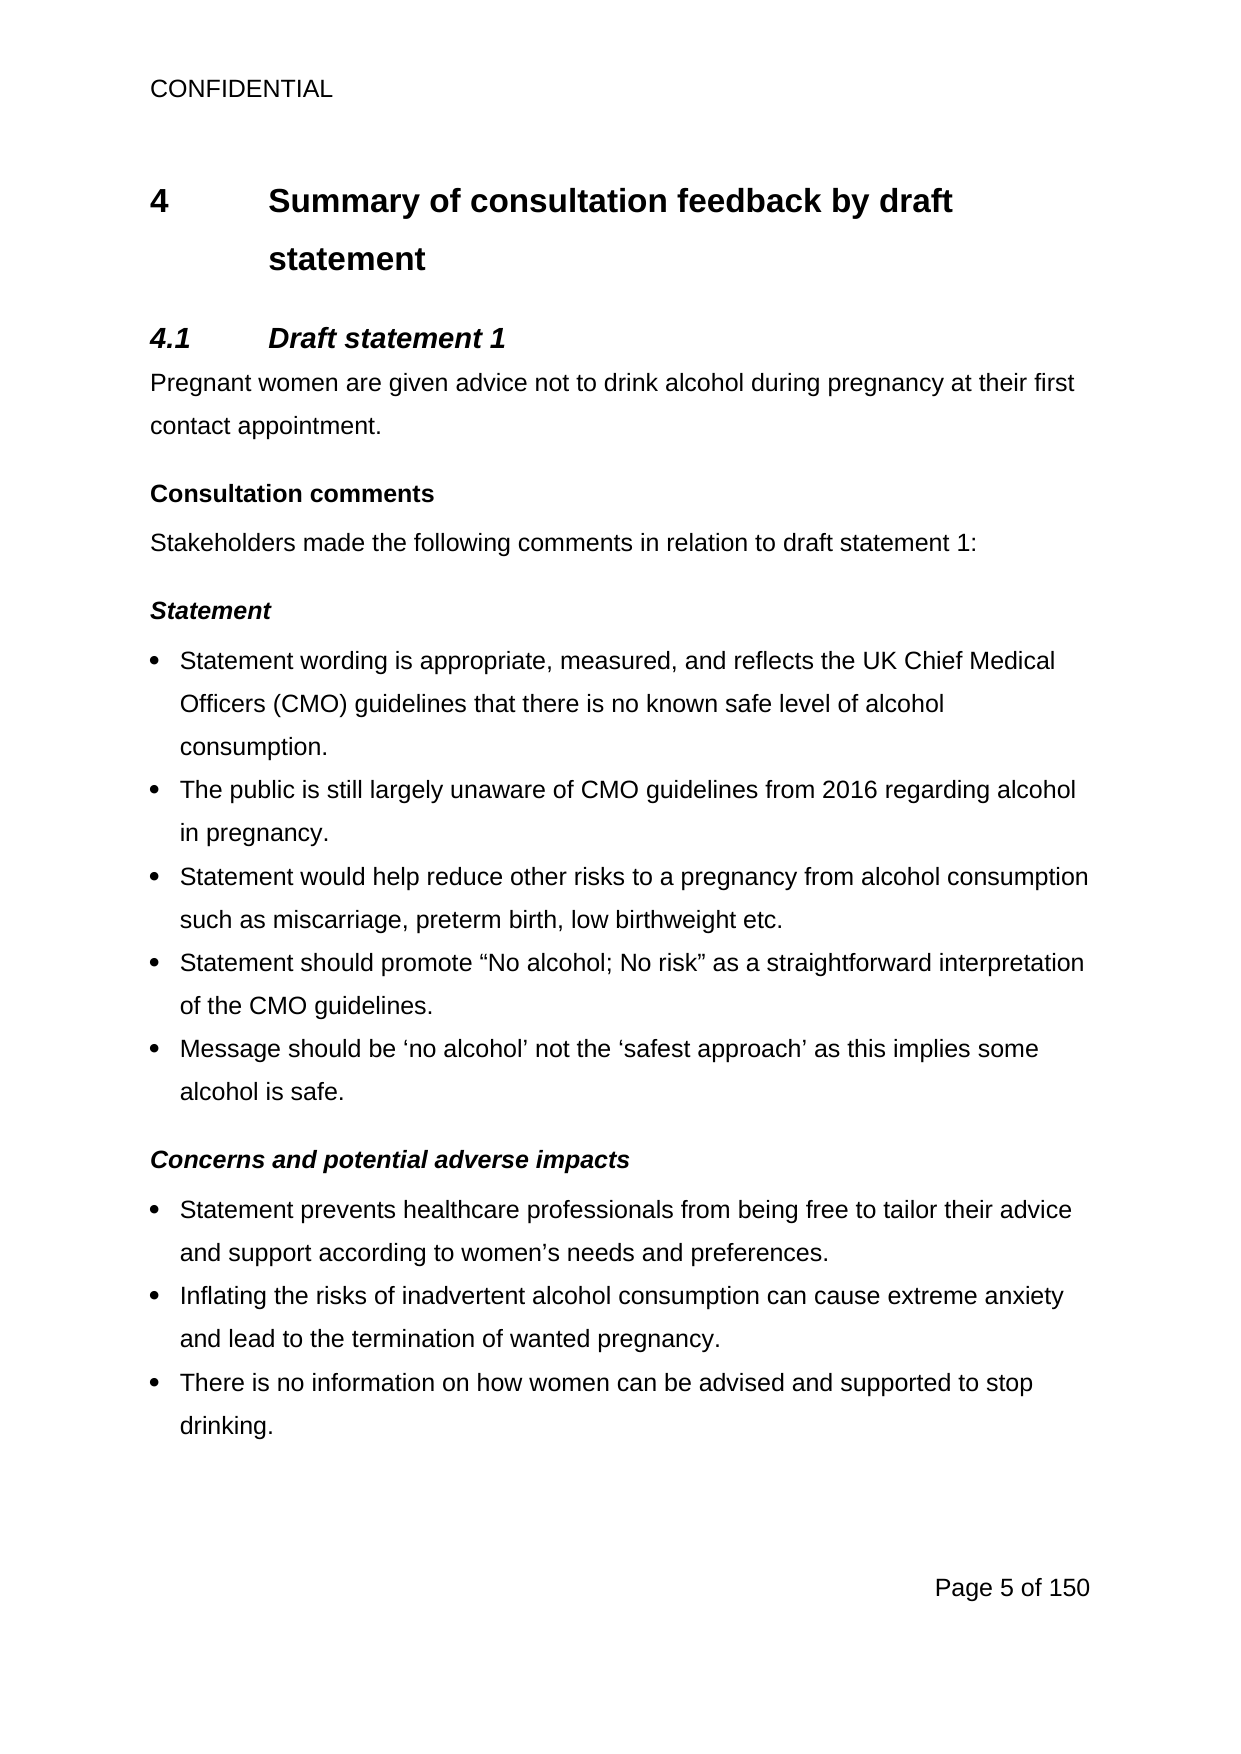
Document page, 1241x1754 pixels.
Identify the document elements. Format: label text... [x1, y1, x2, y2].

subtitle Statement [150, 596, 1090, 625]
text Statement should promote “No alcohol; No risk” as a straightforward interpretation of the CMO guidelines. [150, 948, 1090, 1020]
text Statement wording is appropriate, measured, and reflects the UK Chief Medical Officers (CMO) guidelines that there is no known safe level of alcohol consumption. [150, 646, 1090, 761]
subtitle Consultation comments [150, 479, 1090, 507]
text There is no information on how women can be advised and supported to stop drinking. [150, 1368, 1090, 1439]
text The public is still largely unaware of CMO guidelines from 2016 regarding alcohol in pregnancy. [150, 775, 1090, 847]
text Stakeholders made the following comments in relation to draft statement 1: [150, 528, 1090, 557]
text Statement prevents healthcare professionals from being free to tailor their advice and support according to women’s needs and preferences. [150, 1195, 1090, 1267]
subtitle Concerns and potential adverse impacts [150, 1146, 1090, 1174]
text Inflating the risks of inadvertent alcohol consumption can cause extreme anxiety and lead to the termination of wanted pregnancy. [150, 1281, 1090, 1353]
subtitle Summary of consultation feedback by draft statement [150, 181, 1090, 277]
subtitle Draft statement 1 [150, 321, 1090, 355]
text Pregnant women are given advice not to drink alcohol during pregnancy at their first contact appointment. [150, 367, 1090, 439]
text Statement would help reduce other risks to a pregnancy from alcohol consumption such as miscarriage, preterm birth, low birthweight etc. [150, 861, 1090, 933]
text Message should be ‘no alcohol’ not the ‘safest approach’ as this implies some alcohol is safe. [150, 1034, 1090, 1106]
